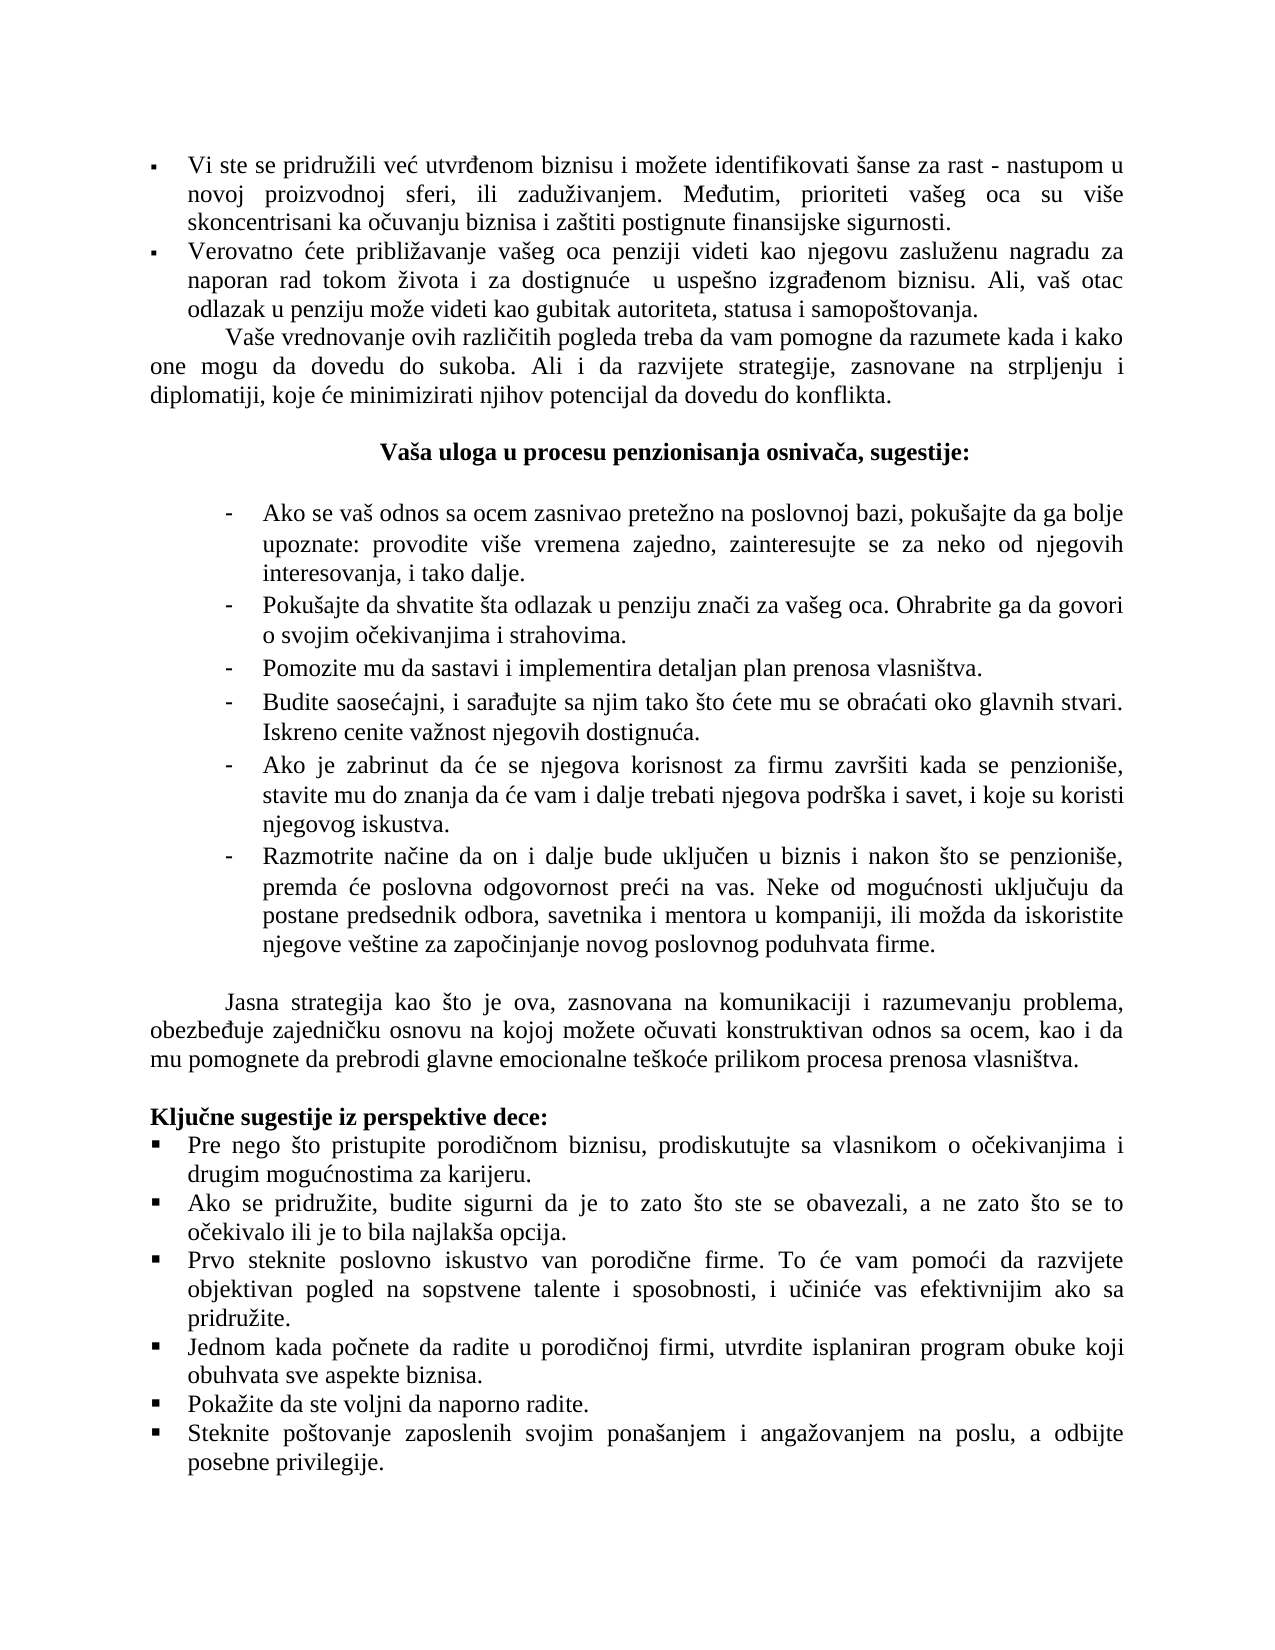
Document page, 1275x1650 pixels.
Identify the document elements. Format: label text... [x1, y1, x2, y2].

text Jasna strategija kao što je ova, zasnovana na komunikaciji i razumevanju problema, obezbeđuje zajedničku osnovu na kojoj možete očuvati konstruktivan odnos sa ocem, kao i da mu pomognete da prebrodi glavne emocionalne teškoće prilikom procesa prenosa vlasništva. [150, 987, 1125, 1073]
list Razmotrite načine da on i dalje bude uključen u biznis i nakon što se penzioniše, premda će poslovna odgovornost preći na vas. Neke od mogućnosti uključuju da postane predsednik odbora, savetnika i mentora u kompaniji, ili možda da iskoristite njegove veštine za započinjanje novog poslovnog poduhvata firme. [225, 838, 1125, 958]
list Pomozite mu da sastavi i implementira detaljan plan prenosa vlasništva. [225, 649, 1125, 683]
list Ako se vaš odnos sa ocem zasnivao pretežno na poslovnoj bazi, pokušajte da ga bolje upoznate: provodite više vremena zajedno, zainteresujte se za neko od njegovih interesovanja, i tako dalje. [225, 495, 1125, 587]
list Pokušajte da shvatite šta odlazak u penziju znači za vašeg oca. Ohrabrite ga da govori o svojim očekivanjima i strahovima. [225, 587, 1125, 649]
list Prvo steknite poslovno iskustvo van porodične firme. To će vam pomoći da razvijete objektivan pogled na sopstvene talente i sposobnosti, i učiniće vas efektivnijim ako sa pridružite. [150, 1246, 1125, 1332]
list Pre nego što pristupite porodičnom biznisu, prodiskutujte sa vlasnikom o očekivanjima i drugim mogućnostima za karijeru. [150, 1131, 1125, 1188]
list Ako je zabrinut da će se njegova korisnost za firmu završiti kada se penzioniše, stavite mu do znanja da će vam i dalje trebati njegova podrška i savet, i koje su koristi njegovog iskustva. [225, 746, 1125, 838]
list Ako se pridružite, budite sigurni da je to zato što ste se obavezali, a ne zato što se to očekivalo ili je to bila najlakša opcija. [150, 1188, 1125, 1246]
list Pokažite da ste voljni da naporno radite. [150, 1389, 1125, 1418]
list Budite saosećajni, i sarađujte sa njim tako što ćete mu se obraćati oko glavnih stvari. Iskreno cenite važnost njegovih dostignuća. [225, 683, 1125, 746]
list Jednom kada počnete da radite u porodičnoj firmi, utvrdite isplaniran program obuke koji obuhvata sve aspekte biznisa. [150, 1332, 1125, 1389]
list Verovatno ćete približavanje vašeg oca penziji videti kao njegovu zasluženu nagradu za naporan rad tokom života i za dostignuće u uspešno izgrađenom biznisu. Ali, vaš otac odlazak u penziju može videti kao gubitak autoriteta, statusa i samopoštovanja. [150, 236, 1125, 322]
text Ključne sugestije iz perspektive dece: [150, 1102, 1125, 1131]
list Steknite poštovanje zaposlenih svojim ponašanjem i angažovanjem na poslu, a odbijte posebne privilegije. [150, 1418, 1125, 1476]
list Vi ste se pridružili već utvrđenom biznisu i možete identifikovati šanse za rast - nastupom u novoj proizvodnoj sferi, ili zaduživanjem. Međutim, prioriteti vašeg oca su više skoncentrisani ka očuvanju biznisa i zaštiti postignute finansijske sigurnosti. [150, 150, 1125, 236]
text Vaše vrednovanje ovih različitih pogleda treba da vam pomogne da razumete kada i kako one mogu da dovedu do sukoba. Ali i da razvijete strategije, zasnovane na strpljenju i diplomatiji, koje će minimizirati njihov potencijal da dovedu do konflikta. [150, 322, 1125, 409]
text Vaša uloga u procesu penzionisanja osnivača, sugestije: [150, 437, 1125, 466]
